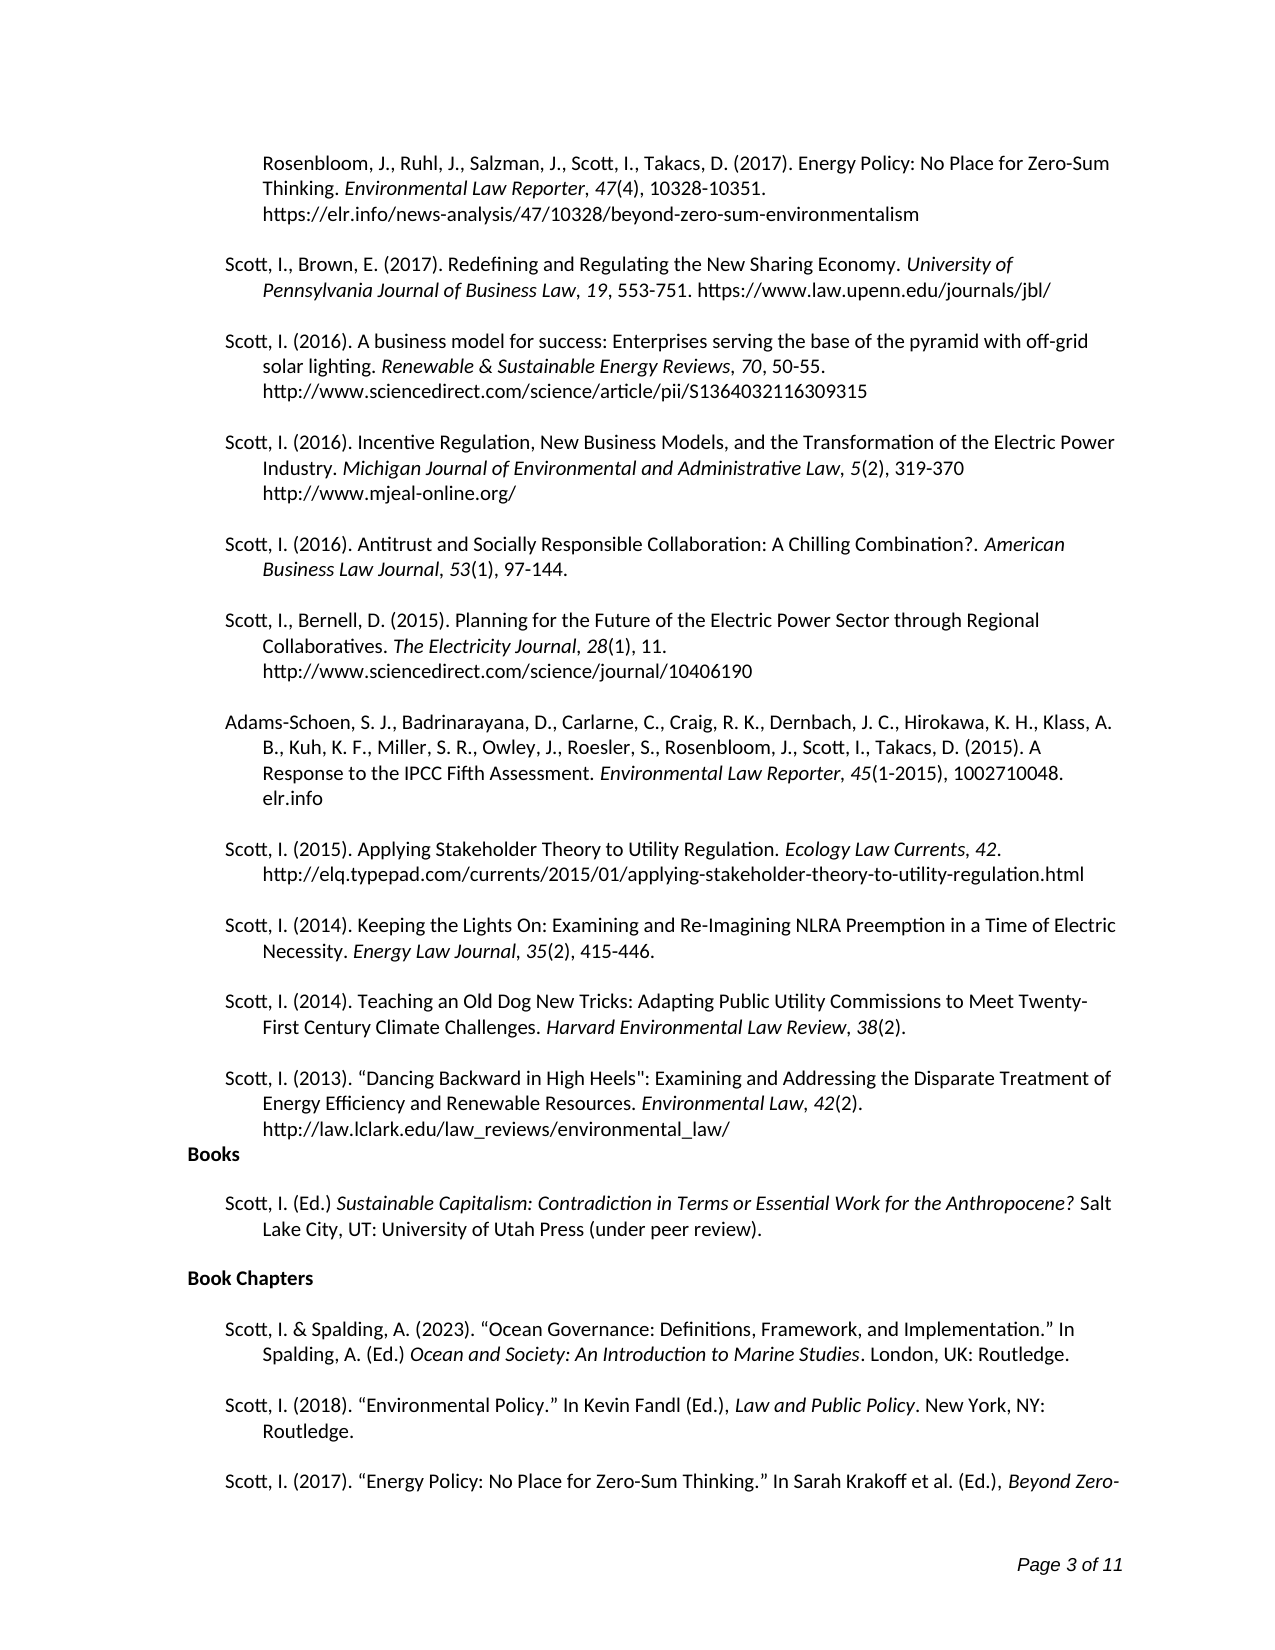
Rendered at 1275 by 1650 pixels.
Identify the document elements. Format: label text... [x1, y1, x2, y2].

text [225, 150, 1125, 226]
text Scott, I. (2014). Keeping the Lights On: Examining and Re-Imagining NLRA Preemption in a Time of Electric Necessity. Energy Law Journal, 35(2), 415-446. [225, 912, 1125, 963]
subtitle Book Chapters [187, 1265, 1125, 1291]
text Scott, I. (2014). Teaching an Old Dog New Tricks: Adapting Public Utility Commissions to Meet Twenty-First Century Climate Challenges. Harvard Environmental Law Review, 38(2). [225, 989, 1125, 1039]
text Scott, I. (2016). A business model for success: Enterprises serving the base of the pyramid with off-grid solar lighting. Renewable & Sustainable Energy Reviews, 70, 50-55. http://www.sciencedirect.com/science/article/pii/S1364032116309315 [225, 328, 1125, 404]
subtitle Books [187, 1141, 1125, 1167]
text Scott, I. (2016). Incentive Regulation, New Business Models, and the Transformation of the Electric Power Industry. Michigan Journal of Environmental and Administrative Law, 5(2), 319-370 http://www.mjeal-online.org/ [225, 429, 1125, 506]
text Scott, I., Brown, E. (2017). Redefining and Regulating the New Sharing Economy. University of Pennsylvania Journal of Business Law, 19, 553-751. https://www.law.upenn.edu/journals/jbl/ [225, 252, 1125, 302]
text Scott, I. (2015). Applying Stakeholder Theory to Utility Regulation. Ecology Law Currents, 42. http://elq.typepad.com/currents/2015/01/applying-stakeholder-theory-to-utility-regulation.html [225, 836, 1125, 887]
text Scott, I. (2016). Antitrust and Socially Responsible Collaboration: A Chilling Combination?. American Business Law Journal, 53(1), 97-144. [225, 531, 1125, 582]
text Scott, I. (2018). “Environmental Policy.” In Kevin Fandl (Ed.), Law and Public Policy. New York, NY: Routledge. [225, 1392, 1125, 1443]
text Scott, I. (Ed.) Sustainable Capitalism: Contradiction in Terms or Essential Work for the Anthropocene? Salt Lake City, UT: University of Utah Press (under peer review). [225, 1191, 1125, 1241]
text Scott, I. (2013). “Dancing Backward in High Heels": Examining and Addressing the Disparate Treatment of Energy Efficiency and Renewable Resources. Environmental Law, 42(2). http://law.lclark.edu/law_reviews/environmental_law/ [225, 1065, 1125, 1141]
text Scott, I. & Spalding, A. (2023). “Ocean Governance: Definitions, Framework, and Implementation.” In Spalding, A. (Ed.) Ocean and Society: An Introduction to Marine Studies. London, UK: Routledge. [225, 1316, 1125, 1367]
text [225, 1469, 1125, 1494]
text Adams-Schoen, S. J., Badrinarayana, D., Carlarne, C., Craig, R. K., Dernbach, J. C., Hirokawa, K. H., Klass, A. B., Kuh, K. F., Miller, S. R., Owley, J., Roesler, S., Rosenbloom, J., Scott, I., Takacs, D. (2015). A Response to the IPCC Fifth Assessment. Environmental Law Reporter, 45(1-2015), 1002710048. elr.info [225, 709, 1125, 811]
text Scott, I., Bernell, D. (2015). Planning for the Future of the Electric Power Sector through Regional Collaboratives. The Electricity Journal, 28(1), 11. http://www.sciencedirect.com/science/journal/10406190 [225, 607, 1125, 684]
